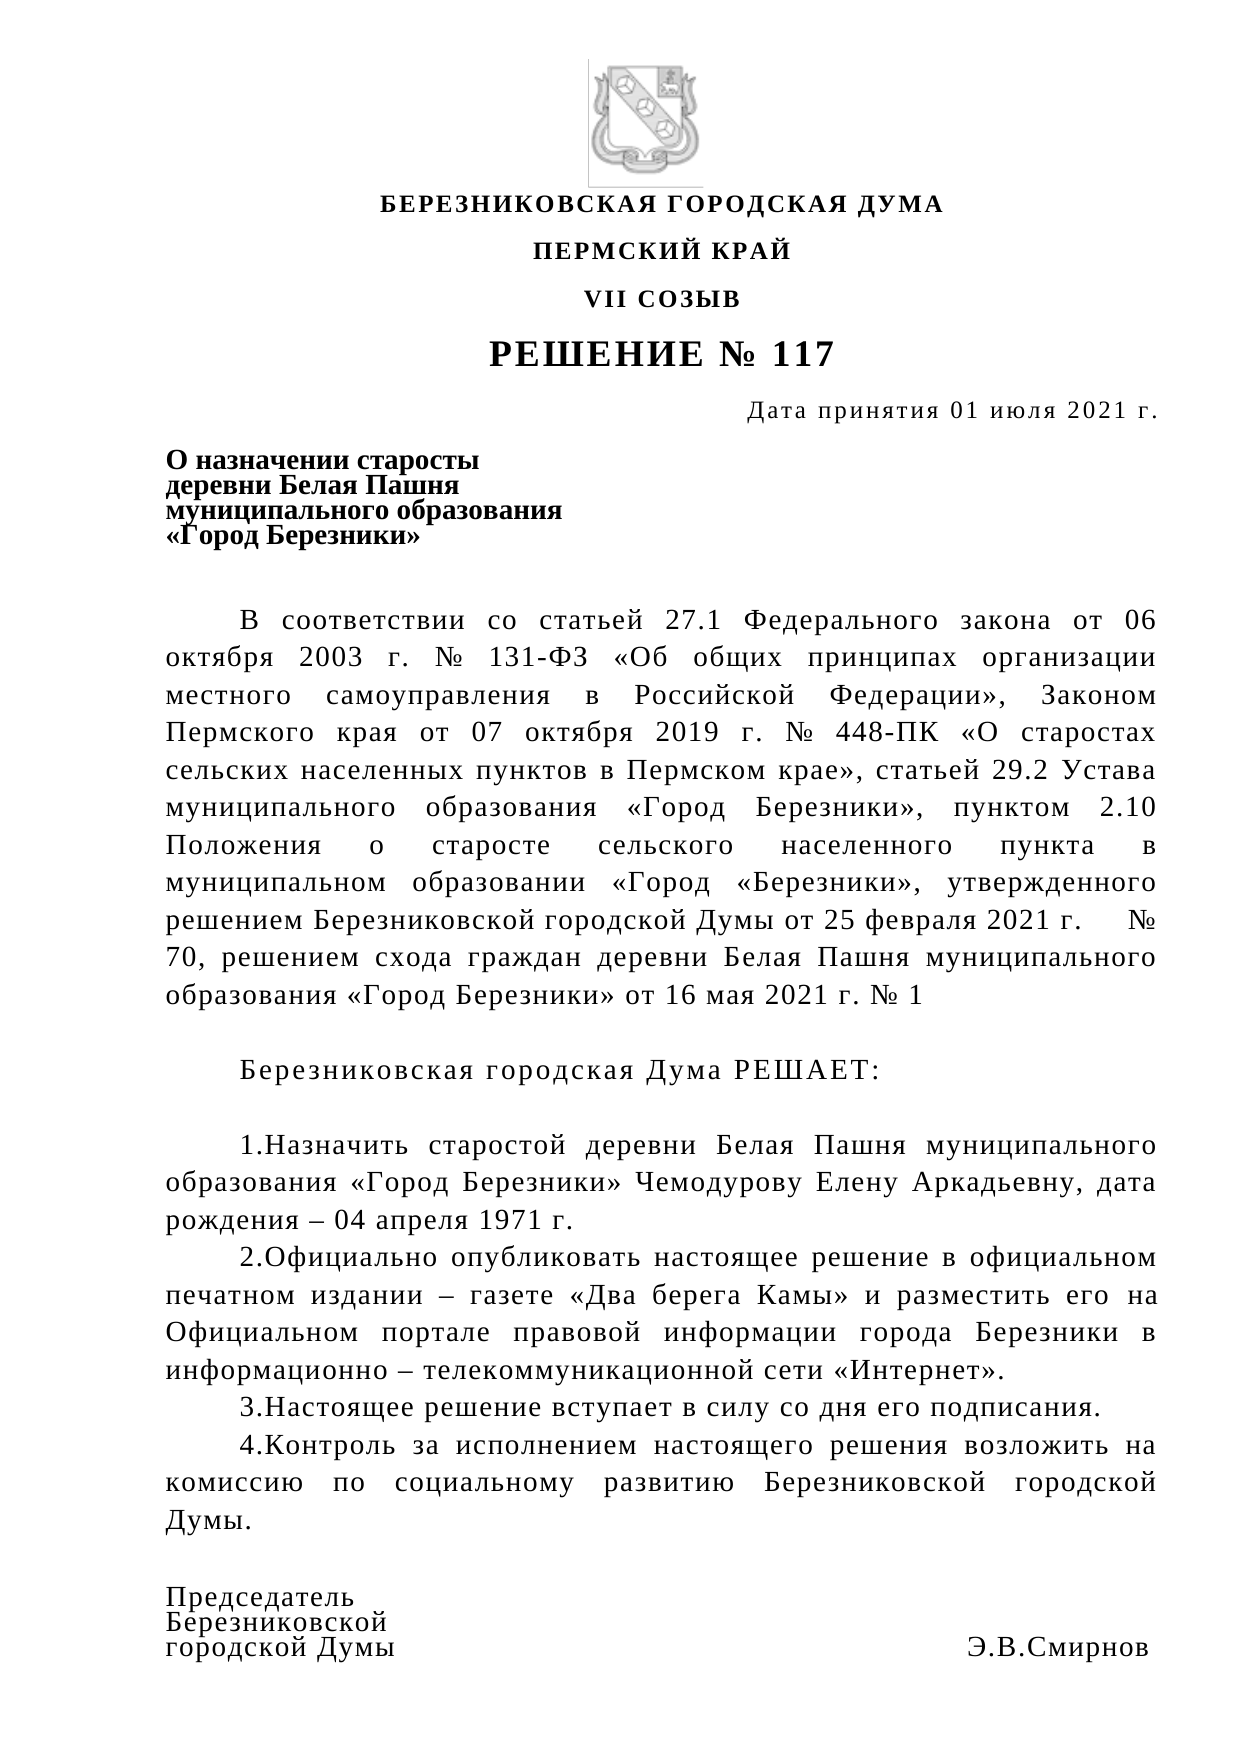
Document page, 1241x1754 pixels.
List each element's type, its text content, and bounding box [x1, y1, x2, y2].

text Председатель [165, 1587, 1157, 1612]
text 1.Назначить старостой деревни Белая Пашня муниципального образования «Город Березники» Чемодурову Елену Аркадьевну, дата рождения – 04 апреля 1971 г. [165, 1124, 1157, 1237]
text ПЕРМСКИЙ КРАЙ [165, 236, 1157, 265]
table_header О назначении старосты деревни Белая Пашня муниципального образования «Город Березники» [158, 437, 638, 599]
text Березниковской [165, 1612, 1157, 1637]
text городской Думы Э.В.Смирнов [334, 1637, 1157, 1662]
text 4.Контроль за исполнением настоящего решения возложить на комиссию по социальному развитию Березниковской городской Думы. [165, 1424, 1157, 1537]
text 3.Настоящее решение вступает в силу со дня его подписания. [239, 1387, 1157, 1424]
text городской Думы Э.В.Смирнов [165, 1637, 324, 1662]
text Березниковская городская Дума РЕШАЕТ: [165, 1049, 1157, 1087]
subtitle VII СОЗЫВ [165, 284, 1157, 312]
text 2.Официально опубликовать настоящее решение в официальном печатном издании – газете «Два берега Камы» и разместить его на Официальном портале правовой информации города Березники в информационно – телекоммуникационной сети «Интернет». [165, 1237, 1157, 1387]
text Дата принятия 01 июля 2021 г. [165, 395, 1157, 424]
picture [587, 59, 704, 189]
text РЕШЕНИЕ № 117 [165, 331, 1157, 374]
text БЕРЕЗНИКОВСКАЯ ГОРОДСКАЯ ДУМА [165, 189, 1157, 217]
title В соответствии со статьей 27.1 Федерального закона от 06 октября 2003 г. № 131-ФЗ «Об общих принципах организации местного самоуправления в Российской Федерации», Законом Пермского края от 07 октября 2019 г. № 448-ПК «О старостах сельских населенных пунктов в Пермском крае», статьей 29.2 Устава муниципального образования «Город Березники», пунктом 2.10 Положения о старосте сельского населенного пункта в муниципальном образовании «Город «Березники», утвержденного решением Березниковской городской Думы от 25 февраля 2021 г. № 70, решением схода граждан деревни Белая Пашня муниципального образования «Город Березники» от 16 мая 2021 г. № 1 [165, 599, 1157, 1012]
